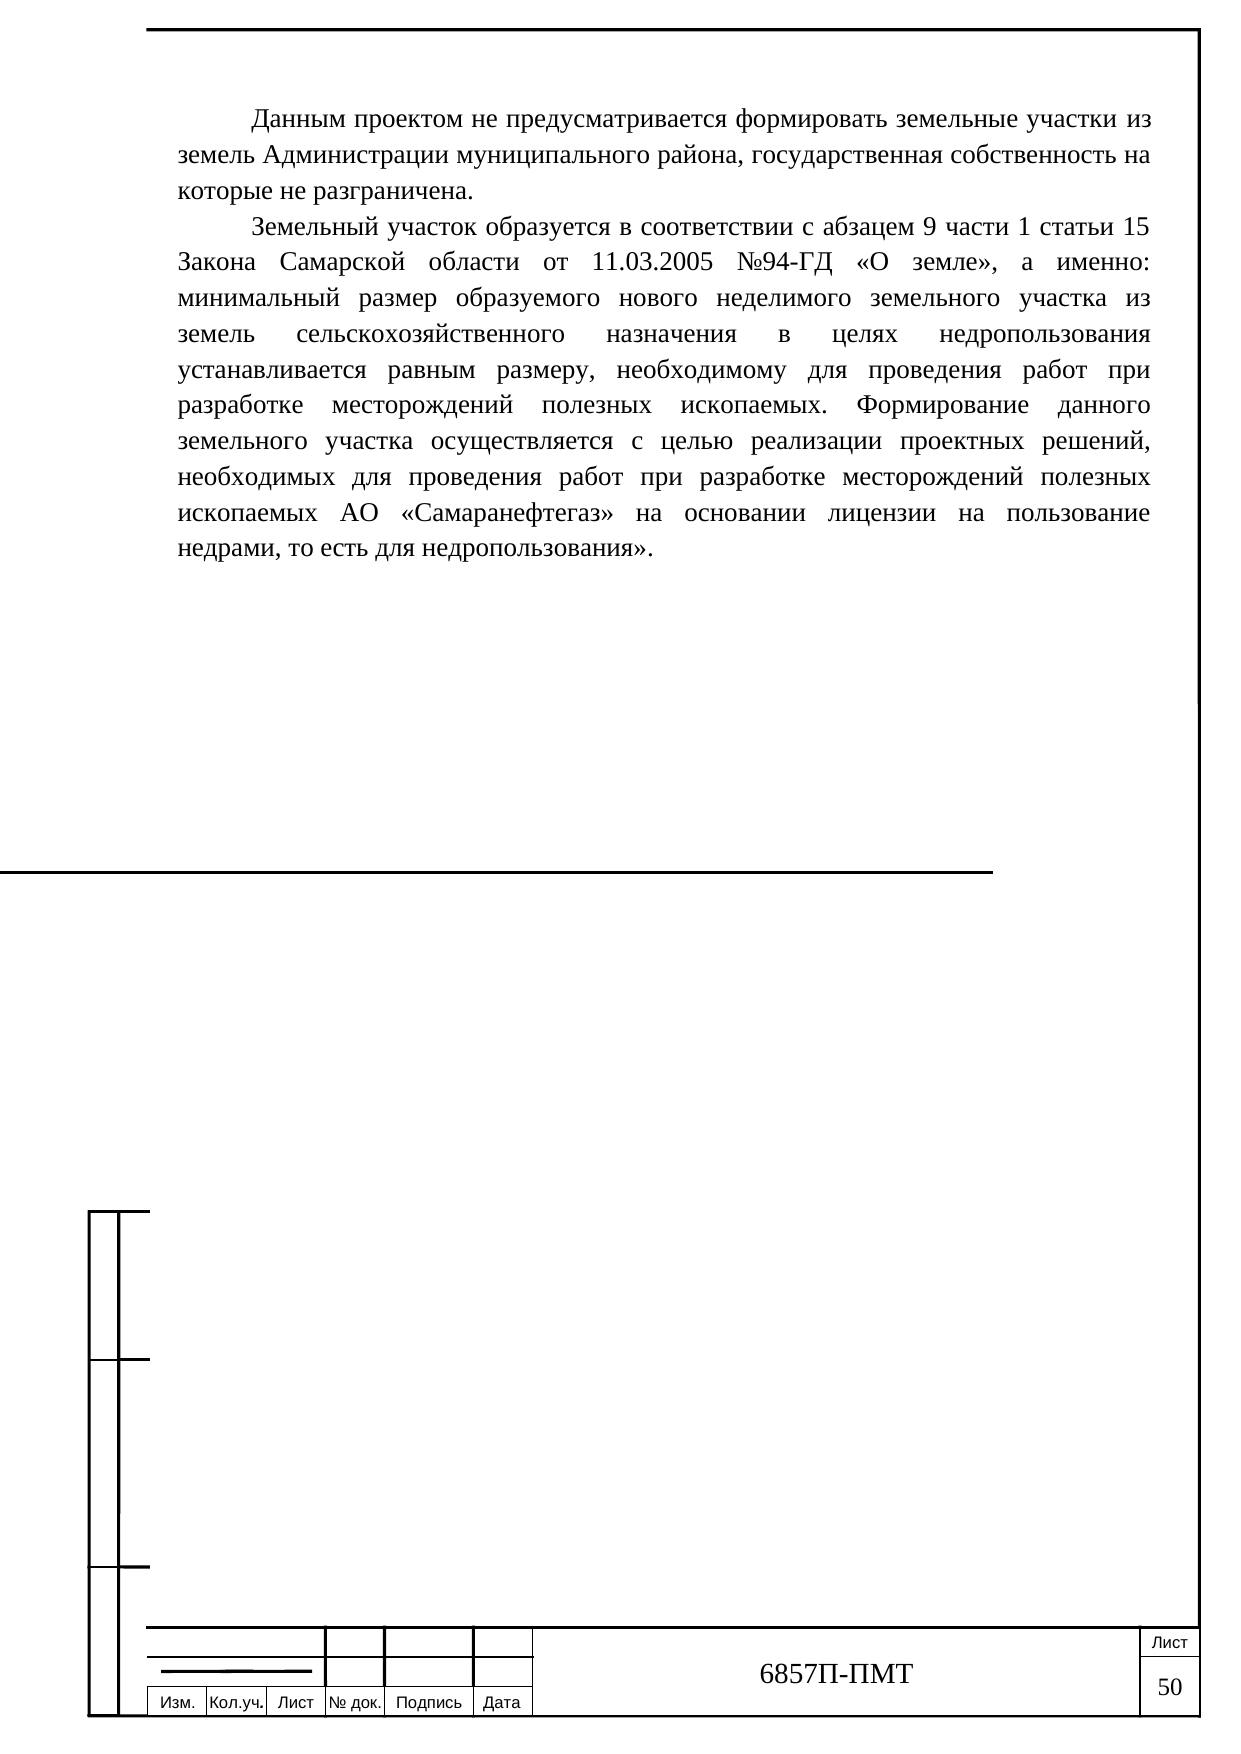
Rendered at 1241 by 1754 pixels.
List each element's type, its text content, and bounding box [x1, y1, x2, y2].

text Земельный участок образуется в соответствии с абзацем 9 части 1 статьи 15 Закона Самарской области от 11.03.2005 №94-ГД «О земле», а именно: минимальный размер образуемого нового неделимого земельного участка из земель сельскохозяйственного назначения в целях недропользования устанавливается равным размеру, необходимому для проведения работ при разработке месторождений полезных ископаемых. Формирование данного земельного участка осуществляется с целью реализации проектных решений, необходимых для проведения работ при разработке месторождений полезных ископаемых АО «Самаранефтегаз» на основании лицензии на пользование недрами, то есть для недропользования». [177, 210, 1152, 562]
text Данным проектом не предусматривается формировать земельные участки из земель Администрации муниципального района, государственная собственность на которые не разграничена. [177, 103, 1152, 205]
